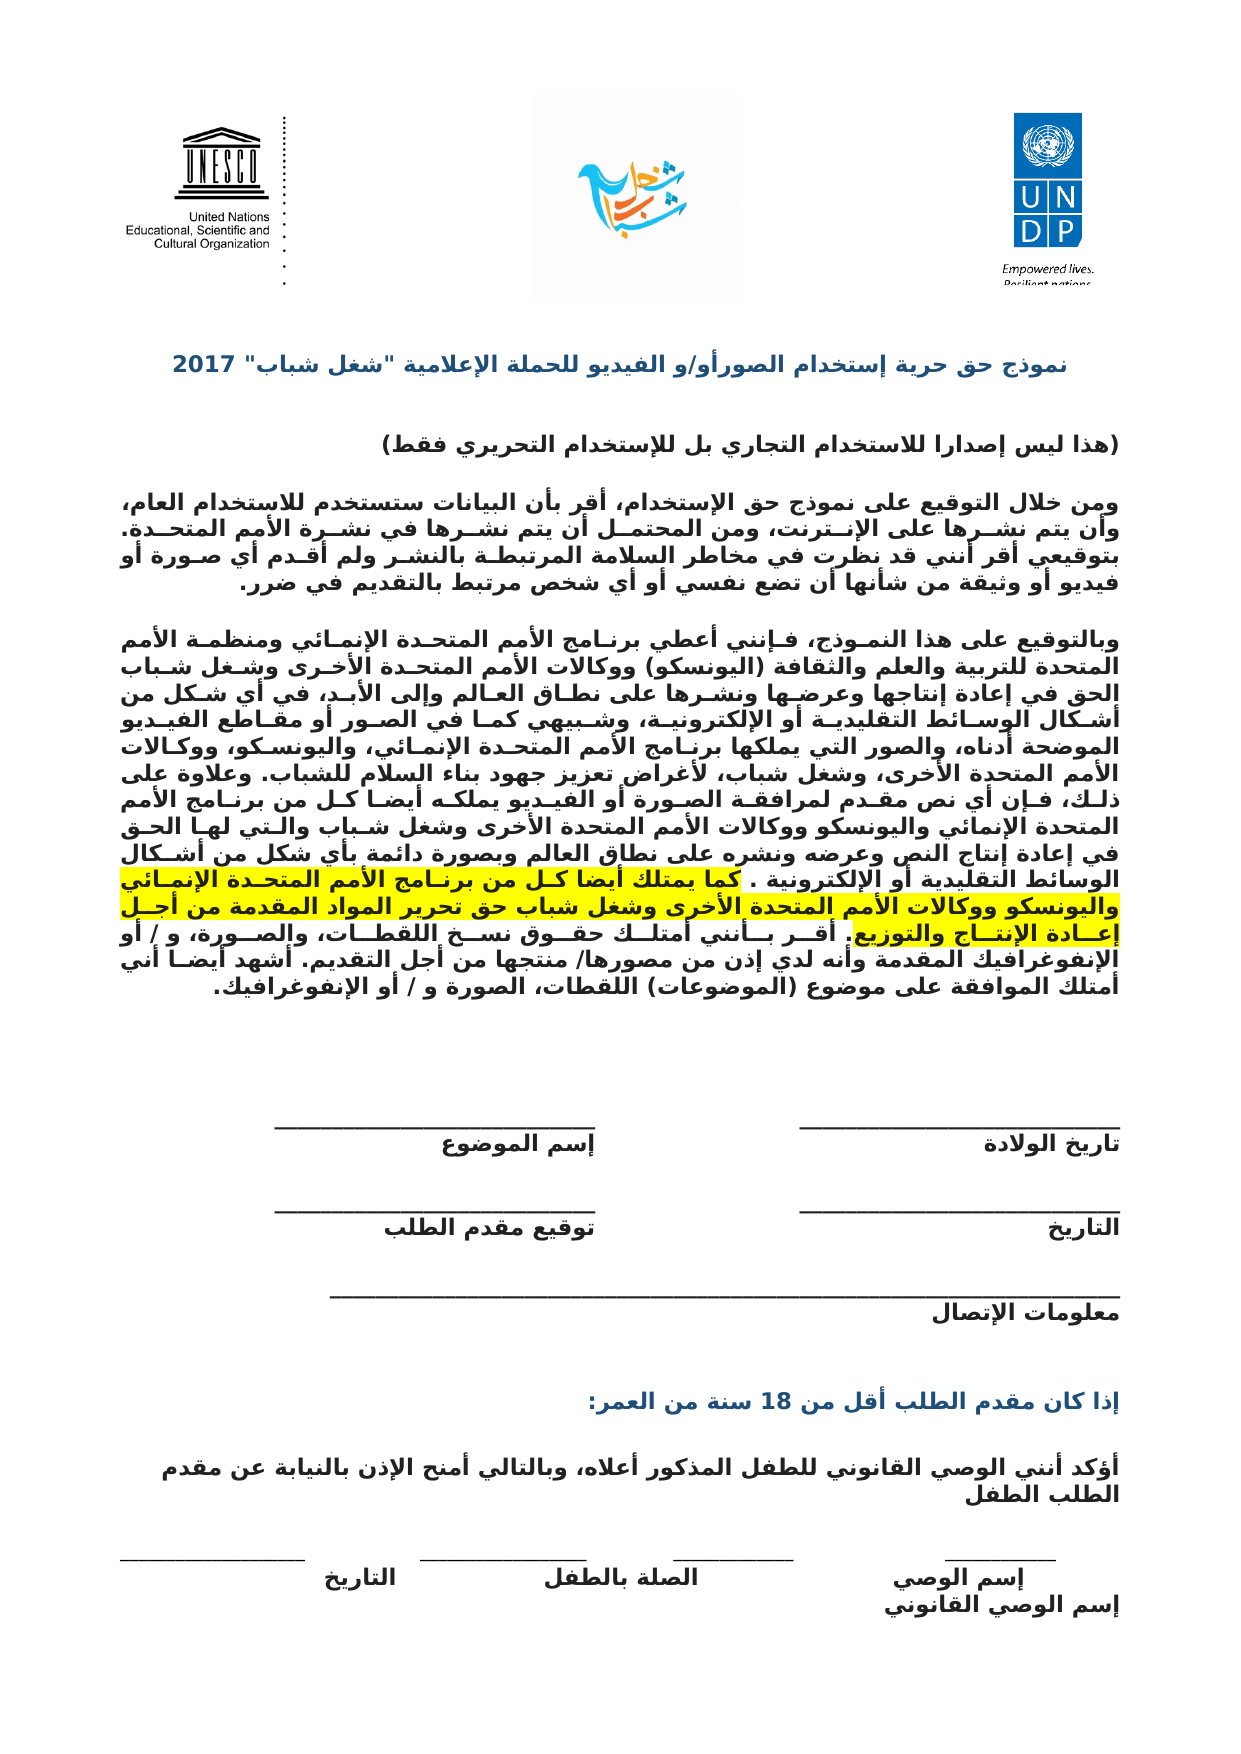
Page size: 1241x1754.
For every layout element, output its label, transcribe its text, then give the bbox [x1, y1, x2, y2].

text معلومات الإتصال [120, 1299, 1120, 1326]
text أؤكد أنني الوصي القانوني للطفل المذكور أعلاه، وبالتالي أمنح الإذن بالنيابة عن مقدم الطلب الطفل [120, 1454, 1120, 1508]
text إسم الوصي الصلة بالطفل التاريخ إسم الوصي القانوني [120, 1564, 1120, 1618]
picture [533, 94, 741, 302]
text إذا كان مقدم الطلب أقل من 18 سنة من العمر: [120, 1388, 1120, 1415]
subtitle نموذج حق حرية إستخدام الصورأو/و الفيديو للحملة الإعلامية "شغل شباب" 2017 [120, 351, 1120, 378]
text ____________________________ ____________________________ [120, 1103, 1120, 1130]
text _____________________________________________________________________ [120, 1272, 1120, 1299]
text ____________________________ ____________________________ [120, 1188, 1120, 1214]
text وبالتوقيع على هذا النموذج، فإنني أعطي برنامج الأمم المتحدة الإنمائي ومنظمة الأمم المتحدة للتربية والعلم والثقافة (اليونسكو) ووكالات الأمم المتحدة الأخرى وشغل شباب الحق في إعادة إنتاجها وعرضها ونشرها على نطاق العالم وإلى الأبد، في أي شكل من أشكال الوسائط التقليدية أو الإلكترونية، وشبيهي كما في الصور أو مقاطع الفيديو الموضحة أدناه، والصور التي يملكها برنامج الأمم المتحدة الإنمائي، واليونسكو، ووكالات الأمم المتحدة الأخرى، وشغل شباب، لأغراض تعزيز جهود بناء السلام للشباب. وعلاوة على ذلك، فإن أي نص مقدم لمرافقة الصورة أو الفيديو يملكه أيضا كل من برنامج الأمم المتحدة الإنمائي واليونسكو ووكالات الأمم المتحدة الأخرى وشغل شباب والتي لها الحق في إعادة إنتاج النص وعرضه ونشره على نطاق العالم وبصورة دائمة بأي شكل من أشكال الوسائط التقليدية أو الإلكترونية . كما يمتلك أيضا كل من برنامج الأمم المتحدة الإنمائي واليونسكو ووكالات الأمم المتحدة الأخرى وشغل شباب حق تحرير المواد المقدمة من أجل إعادة الإنتاج والتوزيع. أقر بأنني أمتلك حقوق نسخ اللقطات، والصورة، و / أو الإنفوغرافيك المقدمة وأنه لدي إذن من مصورها/ منتجها من أجل التقديم. أشهد أيضا أني أمتلك الموافقة على موضوع (الموضوعات) اللقطات، الصورة و / أو الإنفوغرافيك. [120, 920, 1120, 1000]
text تاريخ الولادة إسم الموضوع [120, 1130, 1120, 1156]
picture [120, 114, 290, 287]
text ومن خلال التوقيع على نموذج حق الإستخدام، أقر بأن البيانات ستستخدم للاستخدام العام، وأن يتم نشرها على الإنترنت، ومن المحتمل أن يتم نشرها في نشرة الأمم المتحدة. بتوقيعي أقر أنني قد نظرت في مخاطر السلامة المرتبطة بالنشر ولم أقدم أي صورة أو فيديو أو وثيقة من شأنها أن تضع نفسي أو أي شخص مرتبط بالتقديم في ضرر. [120, 489, 1120, 595]
text (هذا ليس إصدارا للاستخدام التجاري بل للإستخدام التحريري فقط) [120, 431, 1120, 457]
text وبالتوقيع على هذا النموذج، فإنني أعطي برنامج الأمم المتحدة الإنمائي ومنظمة الأمم المتحدة للتربية والعلم والثقافة (اليونسكو) ووكالات الأمم المتحدة الأخرى وشغل شباب الحق في إعادة إنتاجها وعرضها ونشرها على نطاق العالم وإلى الأبد، في أي شكل من أشكال الوسائط التقليدية أو الإلكترونية، وشبيهي كما في الصور أو مقاطع الفيديو الموضحة أدناه، والصور التي يملكها برنامج الأمم المتحدة الإنمائي، واليونسكو، ووكالات الأمم المتحدة الأخرى، وشغل شباب، لأغراض تعزيز جهود بناء السلام للشباب. وعلاوة على ذلك، فإن أي نص مقدم لمرافقة الصورة أو الفيديو يملكه أيضا كل من برنامج الأمم المتحدة الإنمائي واليونسكو ووكالات الأمم المتحدة الأخرى وشغل شباب والتي لها الحق في إعادة إنتاج النص وعرضه ونشره على نطاق العالم وبصورة دائمة بأي شكل من أشكال الوسائط التقليدية أو الإلكترونية . كما يمتلك أيضا كل من برنامج الأمم المتحدة الإنمائي واليونسكو ووكالات الأمم المتحدة الأخرى وشغل شباب حق تحرير المواد المقدمة من أجل إعادة الإنتاج والتوزيع. أقر بأنني أمتلك حقوق نسخ اللقطات، والصورة، و / أو الإنفوغرافيك المقدمة وأنه لدي إذن من مصورها/ منتجها من أجل التقديم. أشهد أيضا أني أمتلك الموافقة على موضوع (الموضوعات) اللقطات، الصورة و / أو الإنفوغرافيك. [120, 627, 1120, 893]
text التاريخ توقيع مقدم الطلب [120, 1214, 1120, 1241]
picture [1002, 112, 1094, 283]
text ____________________ __________________ _____________ ____________ [120, 1536, 1120, 1564]
